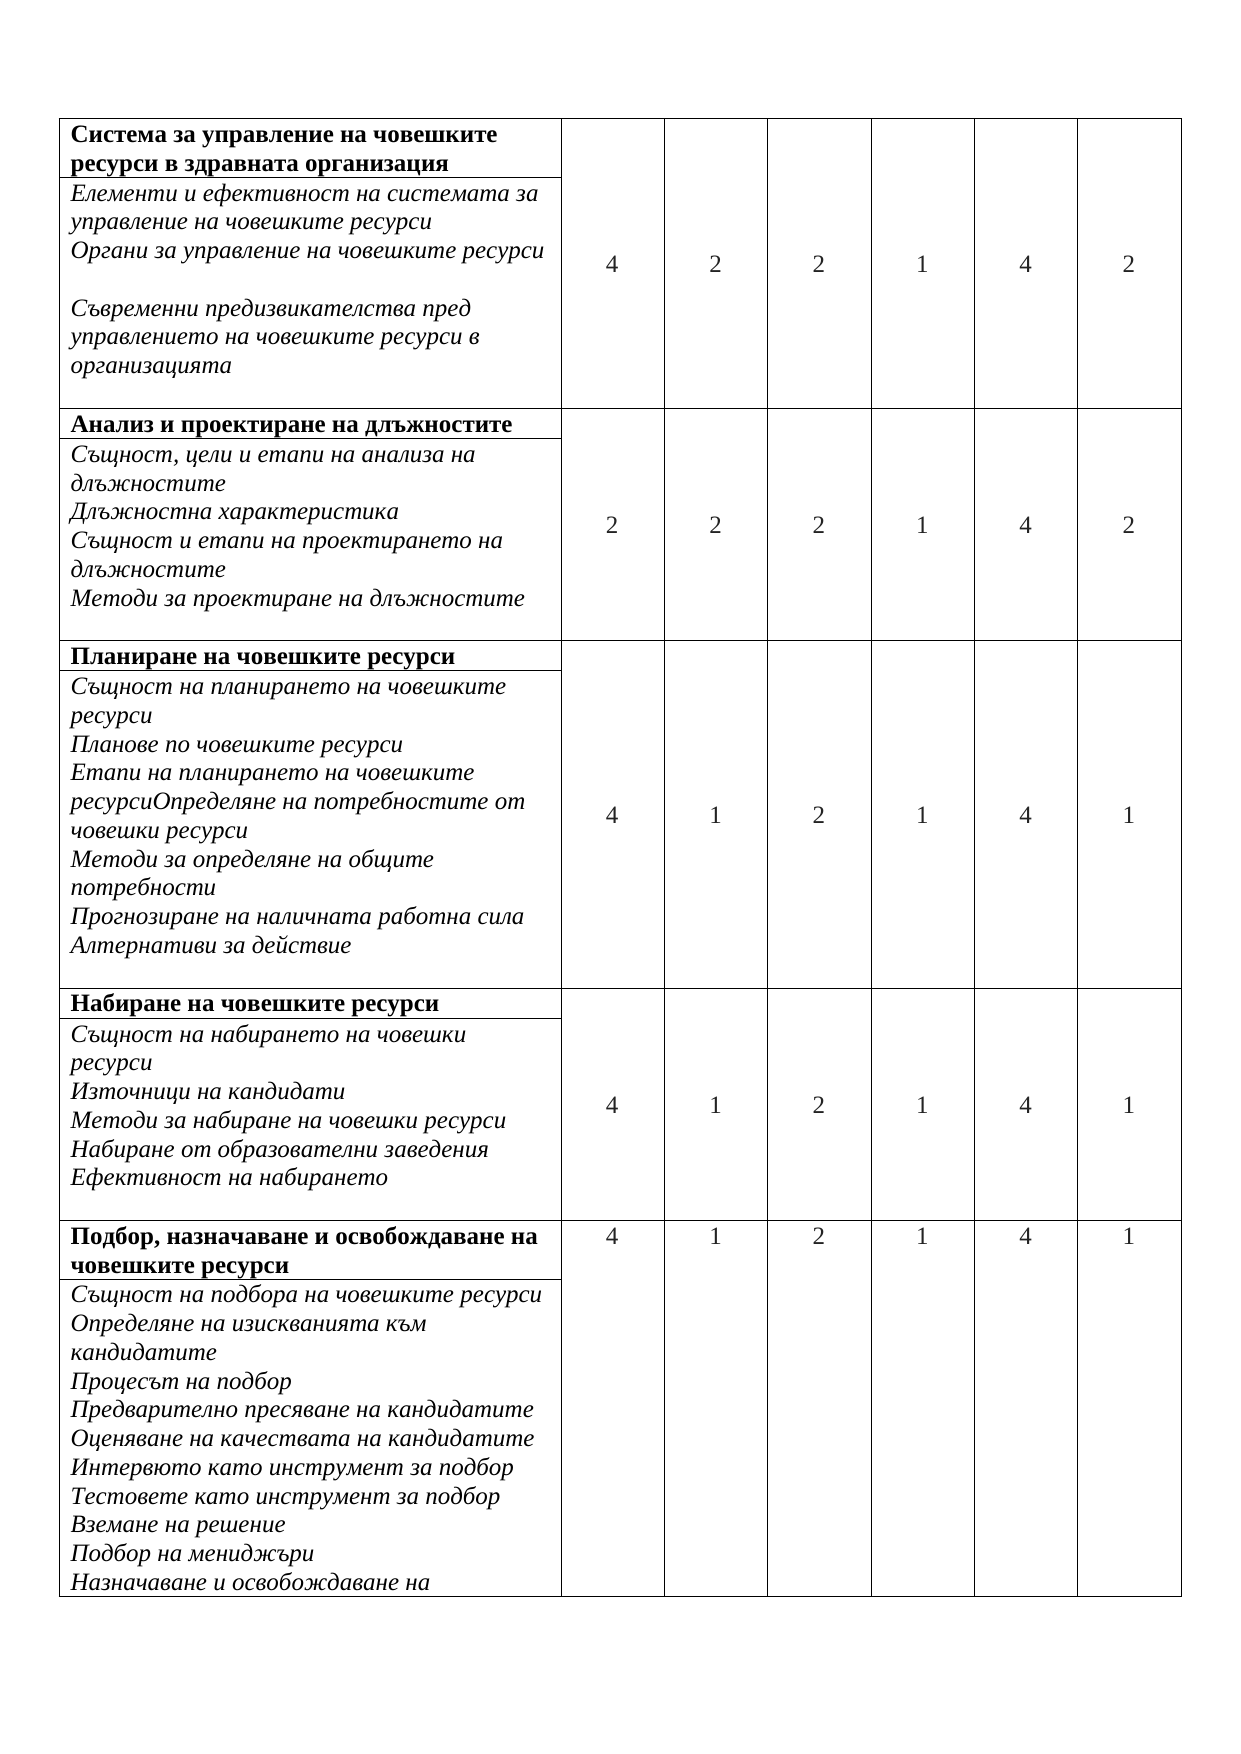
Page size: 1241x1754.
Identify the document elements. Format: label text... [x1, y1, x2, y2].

table_cell ${temi#2}Система за управление на човешките ресурси в здравната организация [60, 119, 561, 177]
table_cell ${temi#4}Планиране на човешките ресурси [60, 641, 561, 670]
table_cell 1 [1078, 989, 1181, 1220]
table_cell 4 [562, 119, 664, 408]
table_cell 4 [975, 409, 1077, 640]
table_cell 2 [665, 409, 767, 640]
table_cell ${temi#5}Набиране на човешките ресурси [60, 989, 561, 1018]
table_cell 2 [1078, 119, 1181, 408]
table_cell Същност на планирането на човешките ресурси Планове по човешките ресурси Етапи на планирането на човешките ресурсиОпределяне на потребностите от човешки ресурси Методи за определяне на общите потребности Прогнозиране на наличната работна сила Алтернативи за действие [60, 671, 561, 987]
table_cell ${temi#6}Подбор, назначаване и освобождаване на човешките ресурси [60, 1221, 561, 1278]
table_cell ${temi#3}Анализ и проектиране на длъжностите [60, 409, 561, 438]
table_cell 4 [975, 1221, 1077, 1596]
table_cell 1 [665, 989, 767, 1220]
table_cell 4 [975, 119, 1077, 408]
table_cell 1 [665, 1221, 767, 1596]
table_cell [60, 1280, 561, 1596]
table_cell 2 [562, 409, 664, 640]
table_cell Същност, цели и етапи на анализа на длъжностите Длъжностна характеристика Същност и етапи на проектирането на длъжностите Методи за проектиране на длъжностите [60, 439, 561, 640]
table_cell 1 [1078, 641, 1181, 987]
table_cell 1 [872, 641, 974, 987]
table_cell Същност на набирането на човешки ресурси Източници на кандидати Методи за набиране на човешки ресурси Набиране от образователни заведения Ефективност на набирането [60, 1019, 561, 1220]
table_cell Елементи и ефективност на системата за управление на човешките ресурси Органи за управление на човешките ресурси Съвременни предизвикателства пред управлението на човешките ресурси в организацията [60, 178, 561, 408]
table_cell 2 [768, 409, 871, 640]
table_cell 2 [665, 119, 767, 408]
table_cell 1 [872, 1221, 974, 1596]
table_cell 2 [768, 119, 871, 408]
table_cell 2 [768, 989, 871, 1220]
table_cell 1 [872, 989, 974, 1220]
table_cell 1 [872, 119, 974, 408]
table_cell 4 [562, 989, 664, 1220]
table_cell 1 [1078, 1221, 1181, 1596]
table_cell 2 [768, 641, 871, 987]
table_cell 4 [562, 1221, 664, 1596]
table_cell 4 [975, 989, 1077, 1220]
table_cell 1 [665, 641, 767, 987]
table_cell 4 [562, 641, 664, 987]
table_cell 1 [872, 409, 974, 640]
table_cell 2 [768, 1221, 871, 1596]
table_cell 2 [1078, 409, 1181, 640]
table_cell 4 [975, 641, 1077, 987]
